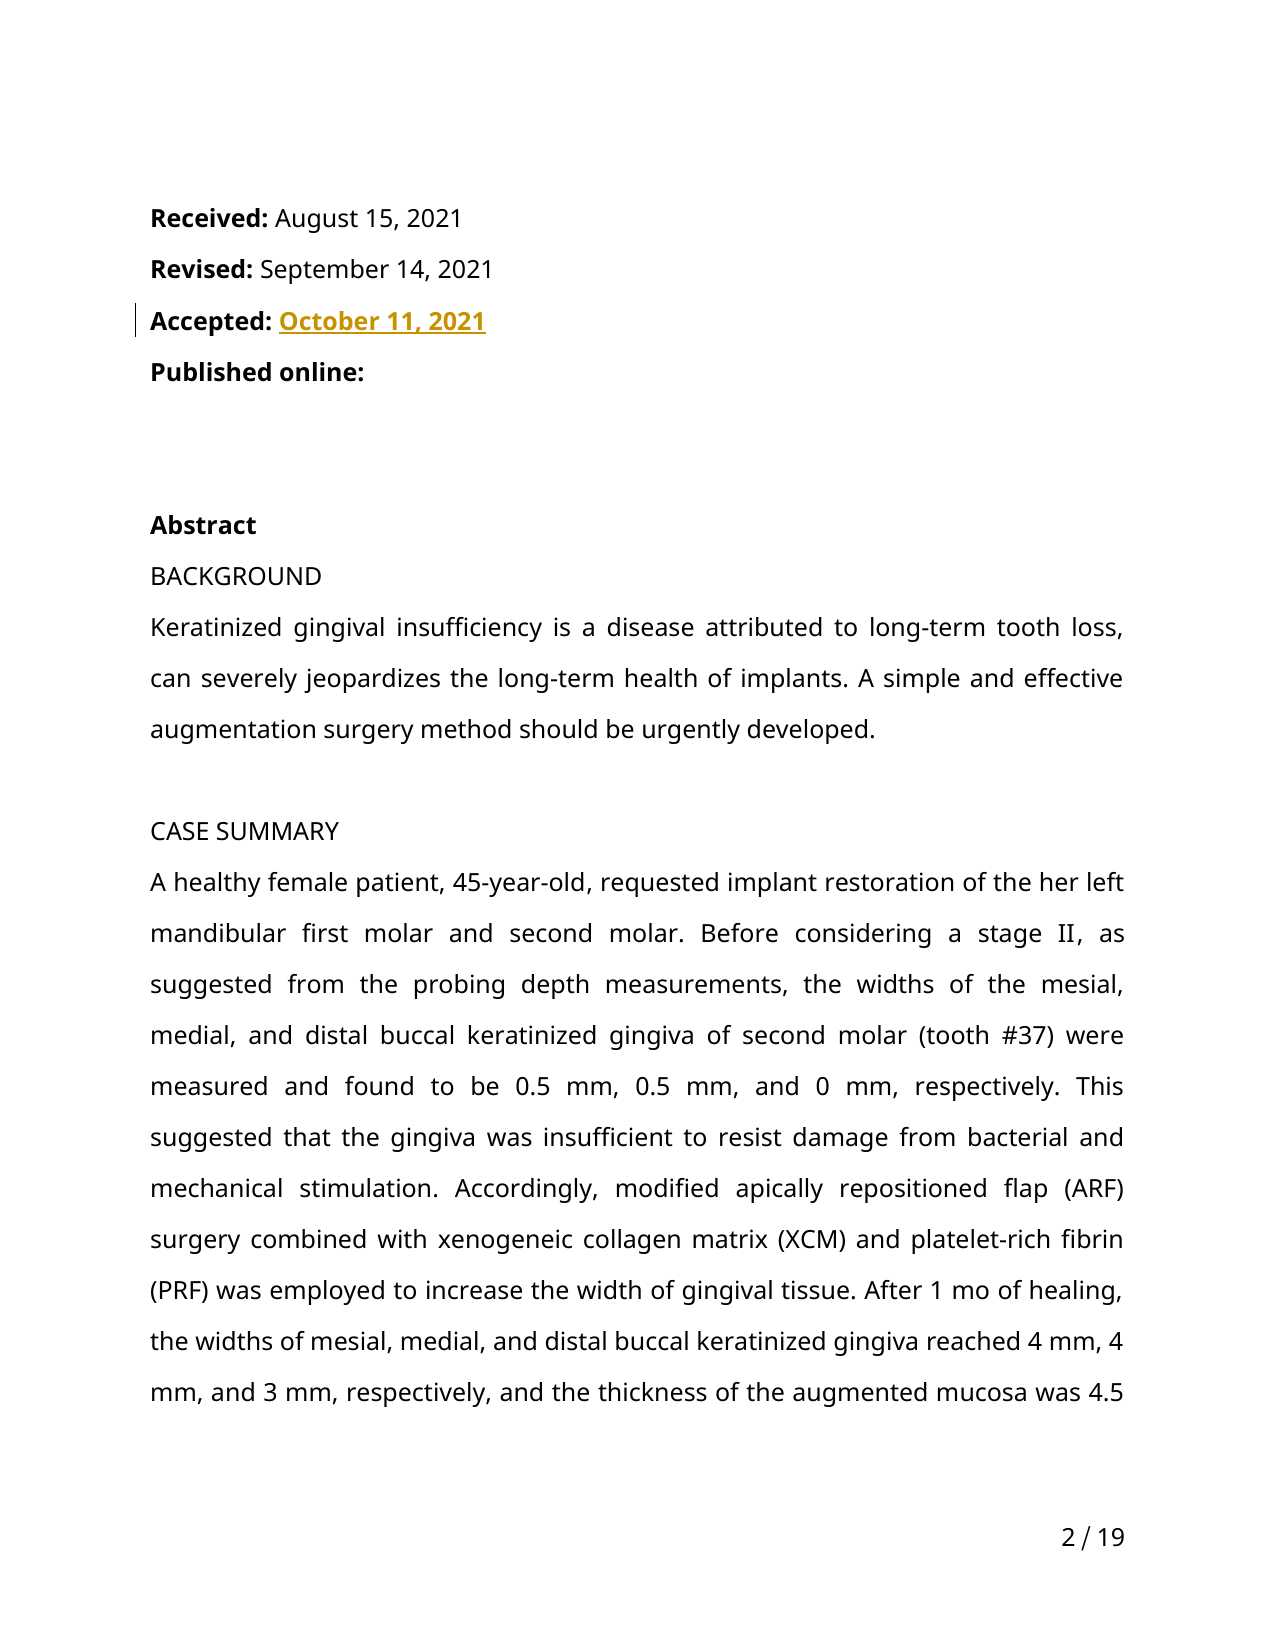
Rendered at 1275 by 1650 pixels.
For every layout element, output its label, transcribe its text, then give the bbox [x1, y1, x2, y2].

text BACKGROUND [150, 558, 1125, 592]
text Revised: September 14, 2021 [150, 252, 1125, 286]
text Accepted: [150, 303, 1125, 337]
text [150, 864, 1125, 1409]
text Published online: [150, 354, 1125, 388]
text Received: August 15, 2021 [150, 201, 1125, 235]
text Abstract [150, 507, 1125, 541]
text Keratinized gingival insufficiency is a disease attributed to long-term tooth loss, can severely jeopardizes the long-term health of implants. A simple and effective augmentation surgery method should be urgently developed. [150, 609, 1125, 746]
text CASE SUMMARY [150, 813, 1125, 848]
